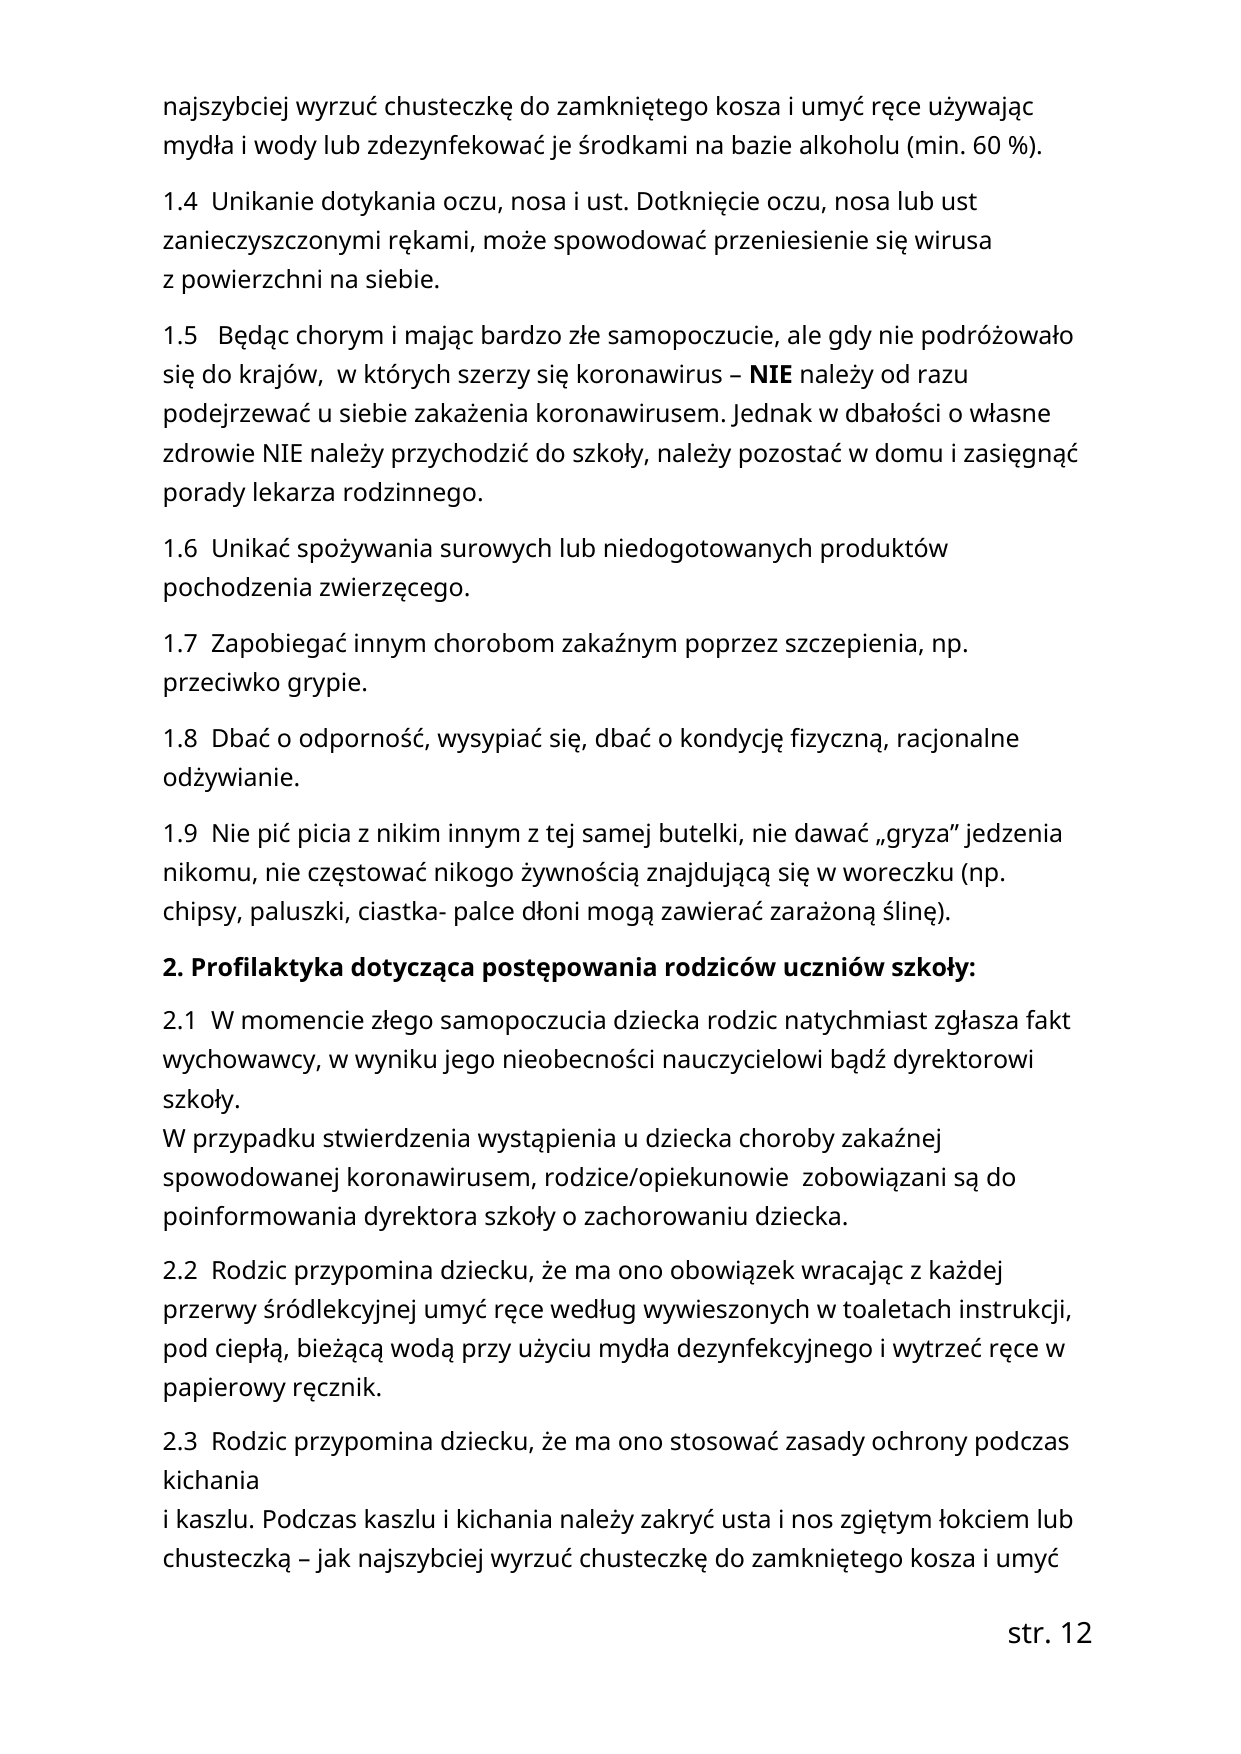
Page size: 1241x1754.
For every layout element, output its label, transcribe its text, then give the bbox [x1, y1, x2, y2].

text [162, 89, 1093, 162]
list 2.1 W momencie złego samopoczucia dziecka rodzic natychmiast zgłasza fakt wychowawcy, w wyniku jego nieobecności nauczycielowi bądź dyrektorowi szkoły. W przypadku stwierdzenia wystąpienia u dziecka choroby zakaźnej spowodowanej koronawirusem, rodzice/opiekunowie zobowiązani są do poinformowania dyrektora szkoły o zachorowaniu dziecka. [162, 1003, 1091, 1233]
text 1.9 Nie pić picia z nikim innym z tej samej butelki, nie dawać „gryza” jedzenia nikomu, nie częstować nikogo żywnością znajdującą się w woreczku (np. chipsy, paluszki, ciastka- palce dłoni mogą zawierać zarażoną ślinę). [162, 815, 1093, 928]
list 2. Profilaktyka dotycząca postępowania rodziców uczniów szkoły: [162, 949, 1091, 983]
text 1.6 Unikać spożywania surowych lub niedogotowanych produktów pochodzenia zwierzęcego. [162, 530, 1093, 603]
text 1.7 Zapobiegać innym chorobom zakaźnym poprzez szczepienia, np. przeciwko grypie. [162, 625, 1093, 698]
list 2.2 Rodzic przypomina dziecku, że ma ono obowiązek wracając z każdej przerwy śródlekcyjnej umyć ręce według wywieszonych w toaletach instrukcji, pod ciepłą, bieżącą wodą przy użyciu mydła dezynfekcyjnego i wytrzeć ręce w papierowy ręcznik. [162, 1252, 1091, 1404]
text 1.5 Będąc chorym i mając bardzo złe samopoczucie, ale gdy nie podróżowało się do krajów, w których szerzy się koronawirus – NIE należy od razu podejrzewać u siebie zakażenia koronawirusem. Jednak w dbałości o własne zdrowie NIE należy przychodzić do szkoły, należy pozostać w domu i zasięgnąć porady lekarza rodzinnego. [162, 318, 1093, 508]
text 1.8 Dbać o odporność, wysypiać się, dbać o kondycję fizyczną, racjonalne odżywianie. [162, 720, 1093, 793]
text 1.4 Unikanie dotykania oczu, nosa i ust. Dotknięcie oczu, nosa lub ust zanieczyszczonymi rękami, może spowodować przeniesienie się wirusa z powierzchni na siebie. [162, 184, 1093, 296]
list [162, 1423, 1091, 1575]
